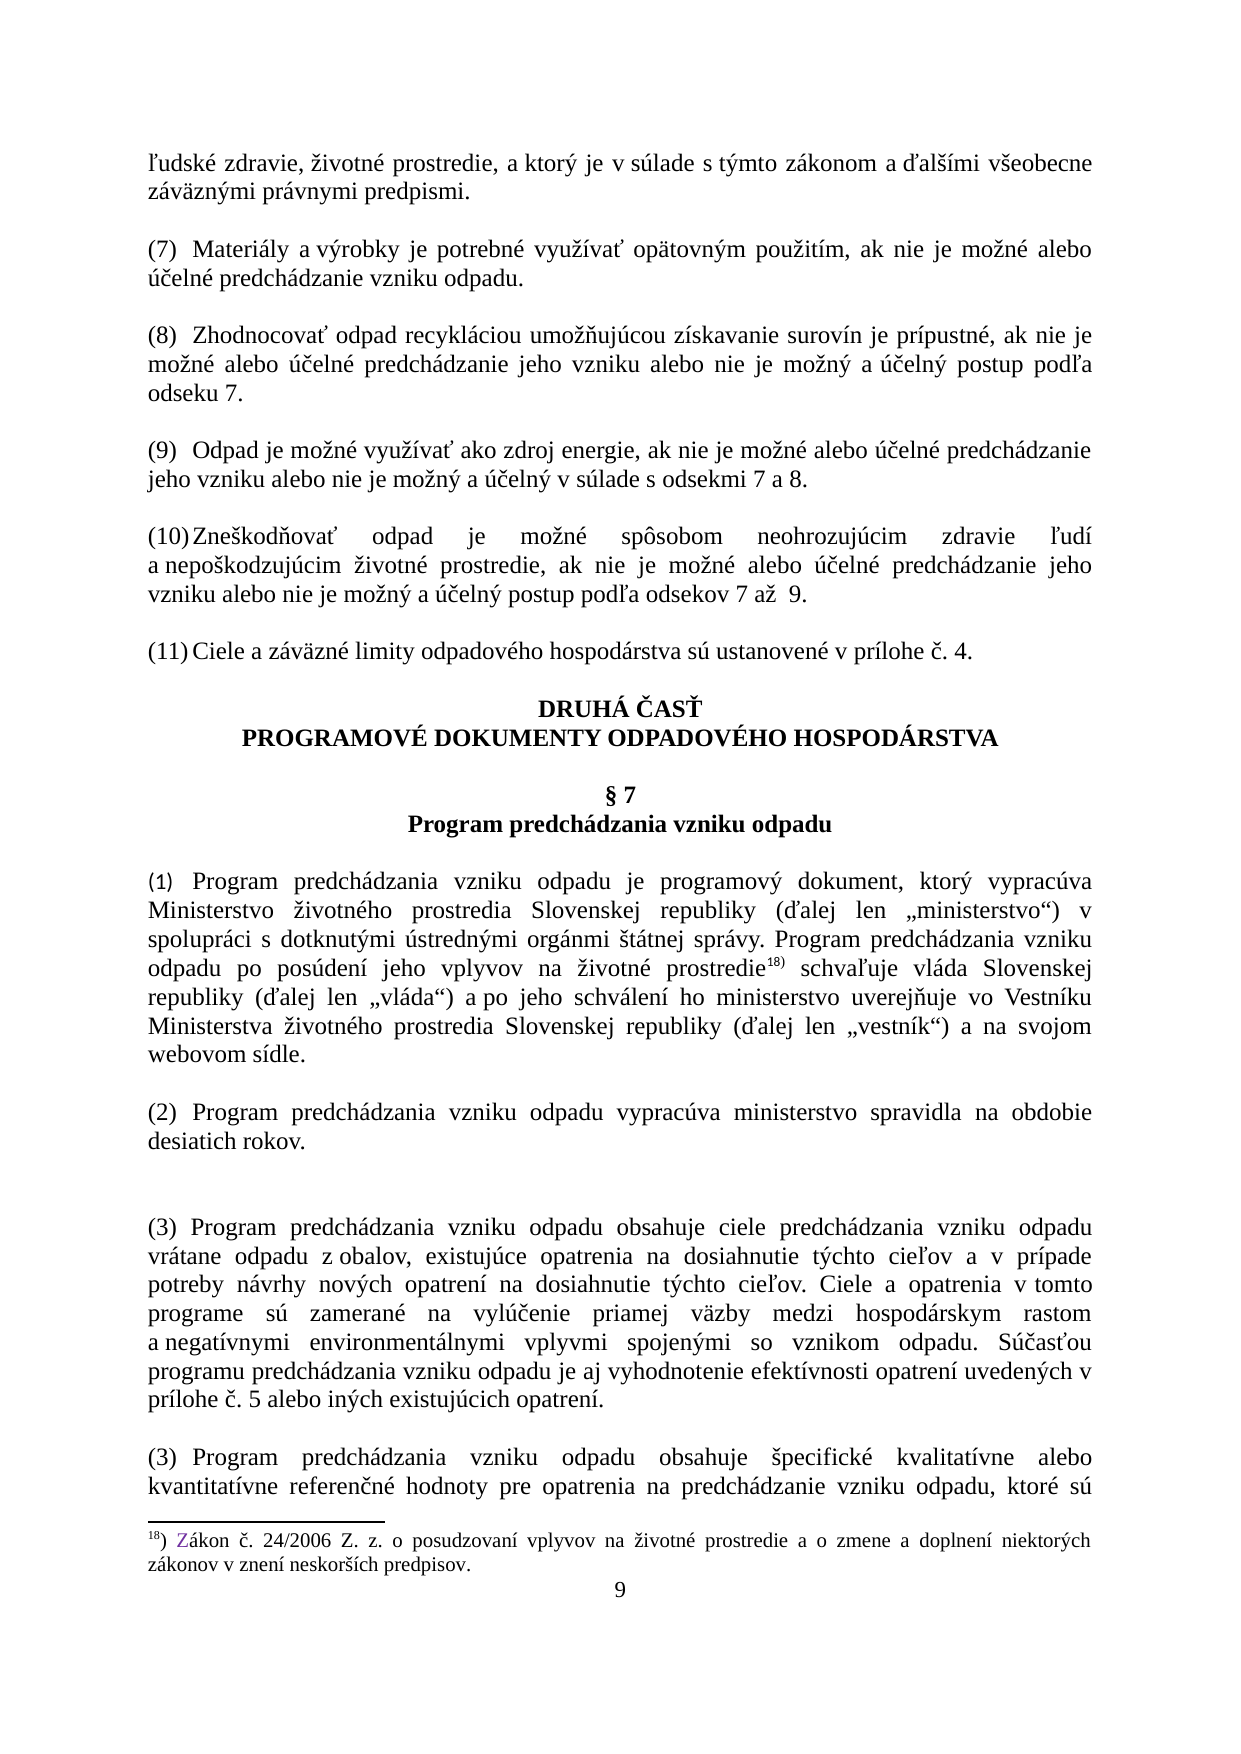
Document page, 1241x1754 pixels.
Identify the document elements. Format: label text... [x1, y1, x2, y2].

list Materiály a výrobky je potrebné využívať opätovným použitím, ak nie je možné alebo účelné predchádzanie vzniku odpadu. [148, 234, 1093, 291]
text PROGRAMOVÉ DOKUMENTY ODPADOVÉHO HOSPODÁRSTVA [148, 723, 1093, 751]
list Odpad je možné využívať ako zdroj energie, ak nie je možné alebo účelné predchádzanie jeho vzniku alebo nie je možný a účelný v súlade s odsekmi 7 a 8. [148, 435, 1093, 493]
text § 7 [148, 780, 1093, 809]
list Ciele a záväzné limity odpadového hospodárstva sú ustanovené v prílohe č. 4. [148, 636, 1093, 665]
text (3) Program predchádzania vzniku odpadu obsahuje ciele predchádzania vzniku odpadu vrátane odpadu z obalov, existujúce opatrenia na dosiahnutie týchto cieľov a v prípade potreby návrhy nových opatrení na dosiahnutie týchto cieľov. Ciele a opatrenia v tomto programe sú zamerané na vylúčenie priamej väzby medzi hospodárskym rastom a negatívnymi environmentálnymi vplyvmi spojenými so vznikom odpadu. Súčasťou programu predchádzania vzniku odpadu je aj vyhodnotenie efektívnosti opatrení uvedených v prílohe č. 5 alebo iných existujúcich opatrení. [148, 1212, 1093, 1413]
list Program predchádzania vzniku odpadu vypracúva ministerstvo spravidla na obdobie desiatich rokov. [148, 1097, 1093, 1154]
text DRUHÁ ČASŤ [148, 694, 1093, 723]
list Program predchádzania vzniku odpadu je programový dokument, ktorý vypracúva Ministerstvo životného prostredia Slovenskej republiky (ďalej len „ministerstvo“) v spolupráci s dotknutými ústrednými orgánmi štátnej správy. Program predchádzania vzniku odpadu po posúdení jeho vplyvov na životné prostredie) schvaľuje vláda Slovenskej republiky (ďalej len „vláda“) a po jeho schválení ho ministerstvo uverejňuje vo Vestníku Ministerstva životného prostredia Slovenskej republiky (ďalej len „vestník“) a na svojom webovom sídle. [148, 866, 1093, 1068]
list Zneškodňovať odpad je možné spôsobom neohrozujúcim zdravie ľudí a nepoškodzujúcim životné prostredie, ak nie je možné alebo účelné predchádzanie jeho vzniku alebo nie je možný a účelný postup podľa odsekov 7 až 9. [148, 521, 1093, 608]
text Program predchádzania vzniku odpadu [148, 809, 1093, 838]
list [148, 1442, 1093, 1499]
list Zhodnocovať odpad recykláciou umožňujúcou získavanie surovín je prípustné, ak nie je možné alebo účelné predchádzanie jeho vzniku alebo nie je možný a účelný postup podľa odseku 7. [148, 320, 1093, 406]
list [148, 148, 1093, 205]
